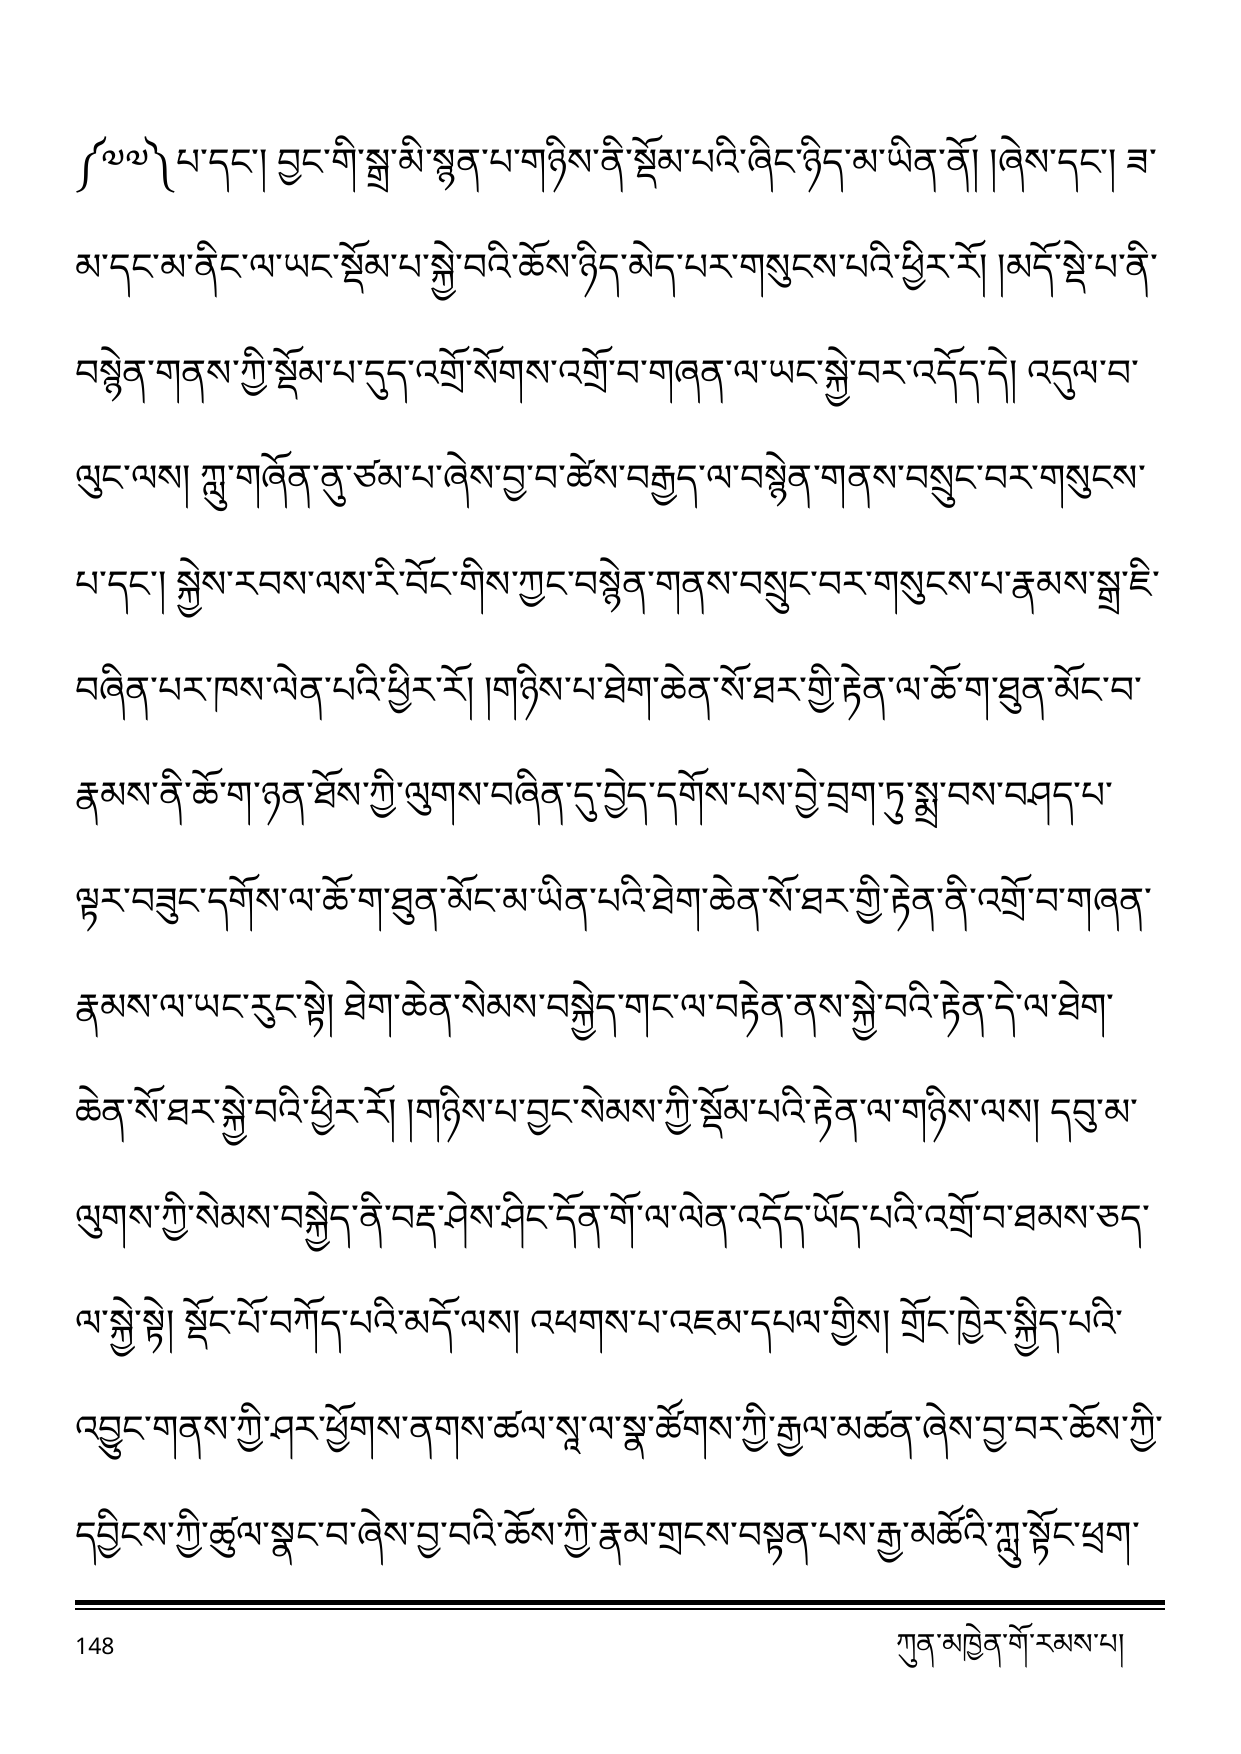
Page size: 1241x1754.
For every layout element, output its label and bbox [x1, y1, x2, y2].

text [75, 120, 1165, 1599]
